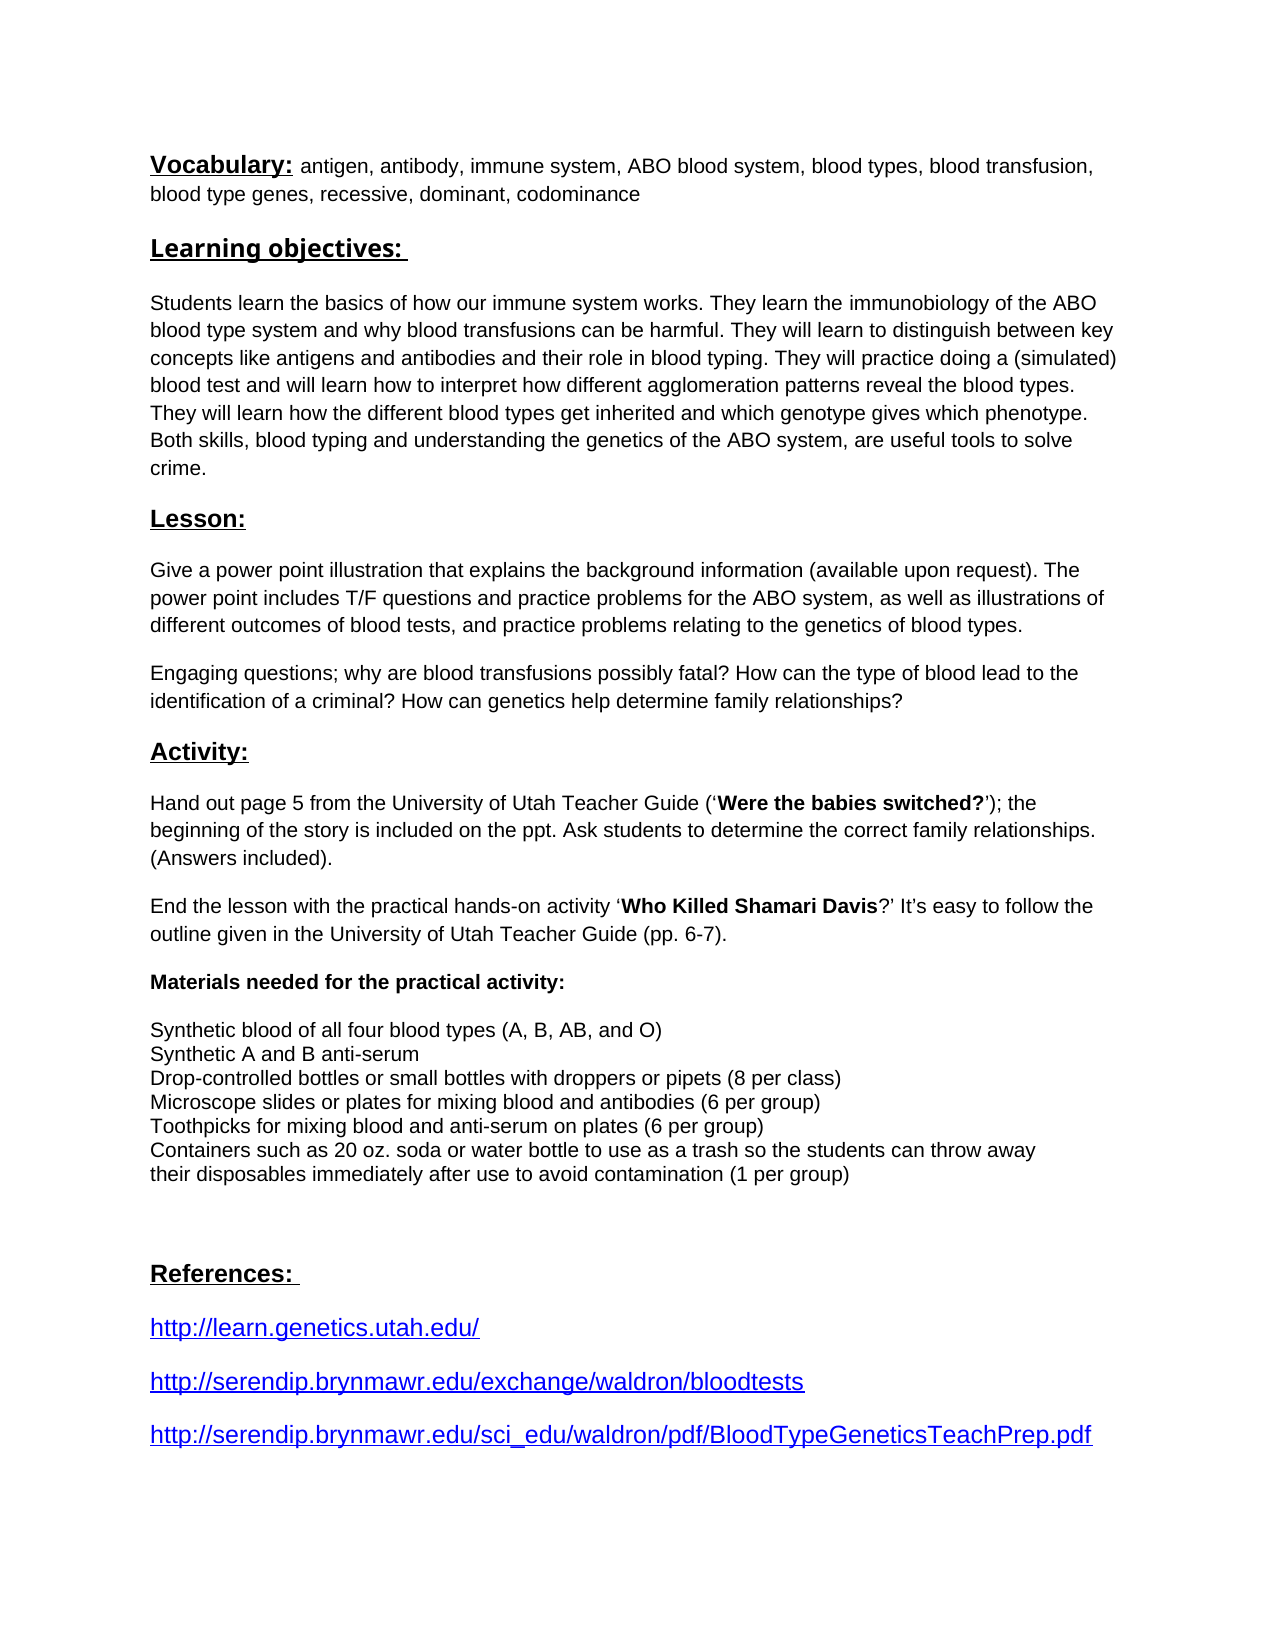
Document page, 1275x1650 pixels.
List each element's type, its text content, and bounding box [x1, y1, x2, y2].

text Lesson: [150, 504, 1125, 533]
text Synthetic A and B anti-serum [150, 1042, 1125, 1066]
text Drop-controlled bottles or small bottles with droppers or pipets (8 per class) [150, 1066, 1125, 1090]
text http://learn.genetics.utah.edu/ [150, 1313, 1125, 1341]
text their disposables immediately after use to avoid contamination (1 per group) [150, 1162, 1125, 1186]
text Microscope slides or plates for mixing blood and antibodies (6 per group) [150, 1090, 1125, 1114]
text Hand out page 5 from the University of Utah Teacher Guide (‘Were the babies switched?’); the beginning of the story is included on the ppt. Ask students to determine the correct family relationships. (Answers included). [150, 791, 1125, 870]
text Learning objectives: [150, 231, 1125, 265]
text Engaging questions; why are blood transfusions possibly fatal? How can the type of blood lead to the identification of a criminal? How can genetics help determine family relationships? [150, 661, 1125, 713]
text Containers such as 20 oz. soda or water bottle to use as a trash so the students can throw away [150, 1138, 1125, 1162]
text Toothpicks for mixing blood and anti-serum on plates (6 per group) [150, 1114, 1125, 1138]
text Activity: [150, 737, 1125, 766]
text Vocabulary: antigen, antibody, immune system, ABO blood system, blood types, blood transfusion, blood type genes, recessive, dominant, codominance [150, 150, 1125, 206]
text Students learn the basics of how our immune system works. They learn the immunobiology of the ABO blood type system and why blood transfusions can be harmful. They will learn to distinguish between key concepts like antigens and antibodies and their role in blood typing. They will practice doing a (simulated) blood test and will learn how to interpret how different agglomeration patterns reveal the blood types. They will learn how the different blood types get inherited and which genotype gives which phenotype. Both skills, blood typing and understanding the genetics of the ABO system, are useful tools to solve crime. [150, 291, 1125, 479]
text End the lesson with the practical hands-on activity ‘Who Killed Shamari Davis?’ It’s easy to follow the outline given in the University of Utah Teacher Guide (pp. 6-7). [150, 894, 1125, 946]
text Materials needed for the practical activity: [150, 970, 1125, 994]
text Synthetic blood of all four blood types (A, B, AB, and O) [150, 1018, 1125, 1042]
text http://serendip.brynmawr.edu/exchange/waldron/bloodtests [150, 1366, 1125, 1395]
text Give a power point illustration that explains the background information (available upon request). The power point includes T/F questions and practice problems for the ABO system, as well as illustrations of different outcomes of blood tests, and practice problems relating to the genetics of blood types. [150, 558, 1125, 637]
text References: [150, 1259, 1125, 1287]
text http://serendip.brynmawr.edu/sci_edu/waldron/pdf/BloodTypeGeneticsTeachPrep.pdf [150, 1420, 1125, 1449]
